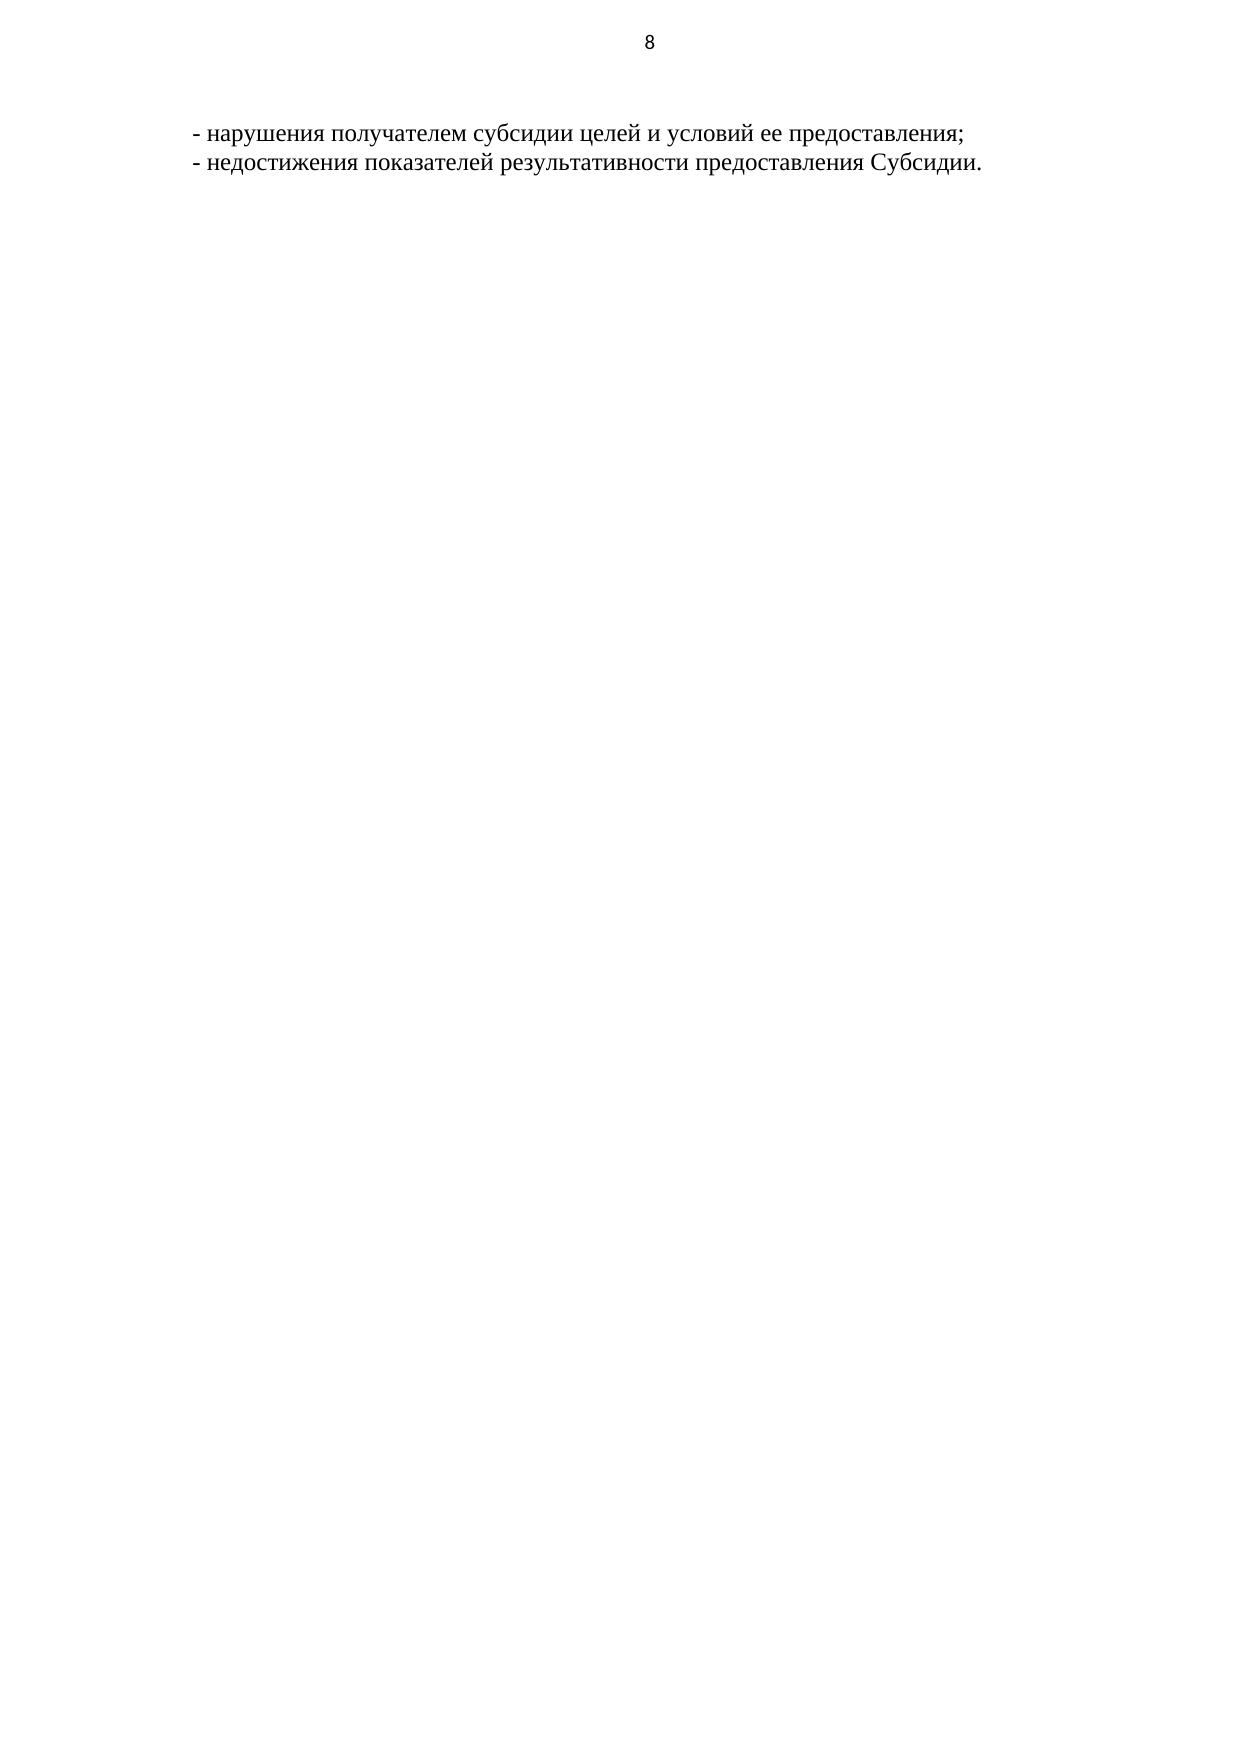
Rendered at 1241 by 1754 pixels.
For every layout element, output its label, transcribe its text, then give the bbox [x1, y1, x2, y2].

text - нарушения получателем субсидии целей и условий ее предоставления; [118, 118, 1181, 147]
text - недостижения показателей результативности предоставления Субсидии. [118, 147, 1181, 176]
